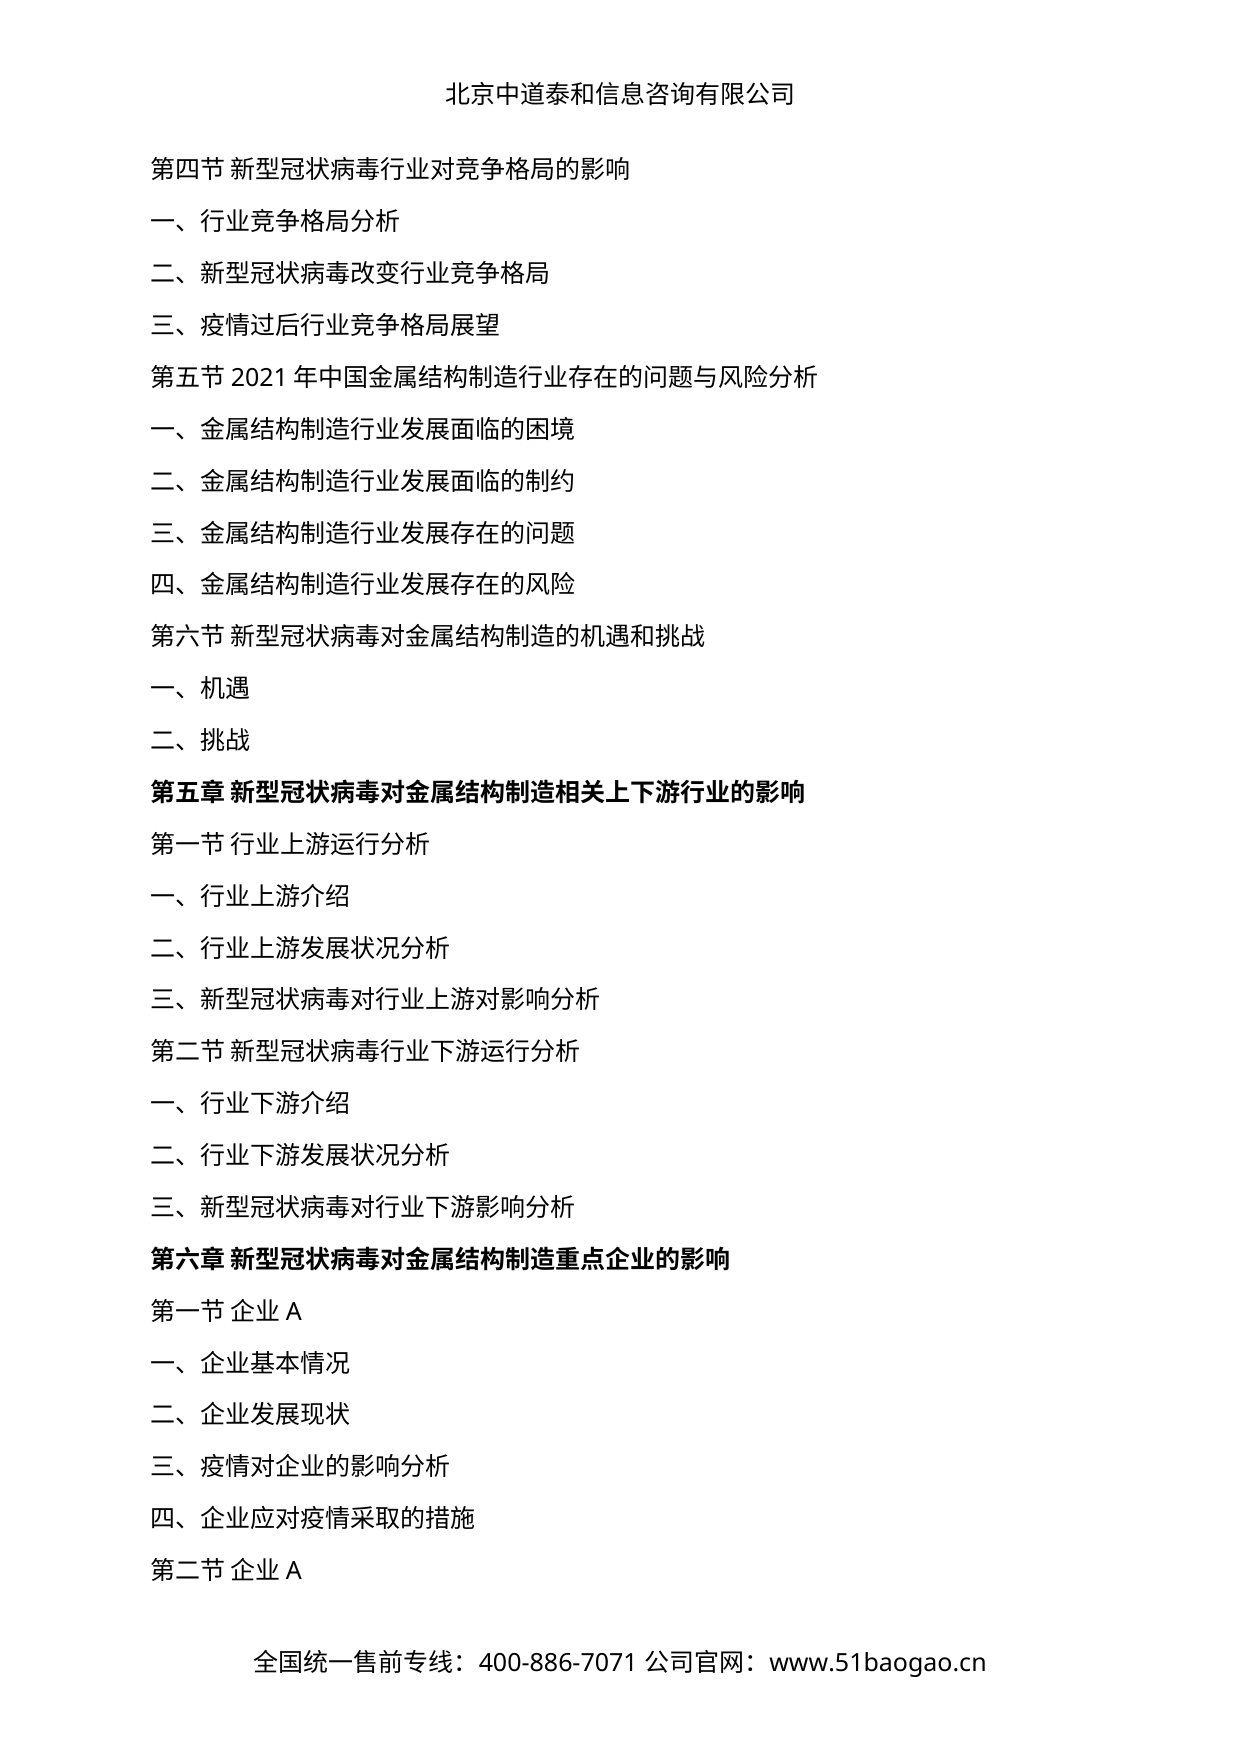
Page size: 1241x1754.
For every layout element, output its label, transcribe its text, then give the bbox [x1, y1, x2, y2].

text 一、机遇 [150, 669, 1090, 705]
text 第五节 2021年中国金属结构制造行业存在的问题与风险分析 [150, 357, 1090, 394]
text 一、行业上游介绍 [150, 876, 1090, 912]
text 三、新型冠状病毒对行业下游影响分析 [150, 1187, 1090, 1224]
text 第六章 新型冠状病毒对金属结构制造重点企业的影响 [150, 1239, 1090, 1276]
text 四、企业应对疫情采取的措施 [150, 1499, 1090, 1535]
text 二、企业发展现状 [150, 1395, 1090, 1431]
text 三、疫情过后行业竞争格局展望 [150, 306, 1090, 342]
text 二、行业下游发展状况分析 [150, 1136, 1090, 1172]
text 第一节 行业上游运行分析 [150, 824, 1090, 861]
text 三、新型冠状病毒对行业上游对影响分析 [150, 980, 1090, 1016]
text 四、金属结构制造行业发展存在的风险 [150, 565, 1090, 601]
text 第四节 新型冠状病毒行业对竞争格局的影响 [150, 150, 1090, 186]
text 三、金属结构制造行业发展存在的问题 [150, 513, 1090, 549]
text 第二节 新型冠状病毒行业下游运行分析 [150, 1032, 1090, 1068]
text 第一节 企业A [150, 1291, 1090, 1327]
text 一、行业竞争格局分析 [150, 202, 1090, 238]
text 一、行业下游介绍 [150, 1084, 1090, 1120]
text 一、金属结构制造行业发展面临的困境 [150, 409, 1090, 446]
text 二、新型冠状病毒改变行业竞争格局 [150, 254, 1090, 290]
text 三、疫情对企业的影响分析 [150, 1447, 1090, 1483]
text 第五章 新型冠状病毒对金属结构制造相关上下游行业的影响 [150, 772, 1090, 809]
text 二、挑战 [150, 721, 1090, 757]
text 第六节 新型冠状病毒对金属结构制造的机遇和挑战 [150, 617, 1090, 653]
text 二、金属结构制造行业发展面临的制约 [150, 461, 1090, 497]
text 第二节 企业A [150, 1551, 1090, 1587]
text 一、企业基本情况 [150, 1343, 1090, 1379]
text 二、行业上游发展状况分析 [150, 928, 1090, 964]
